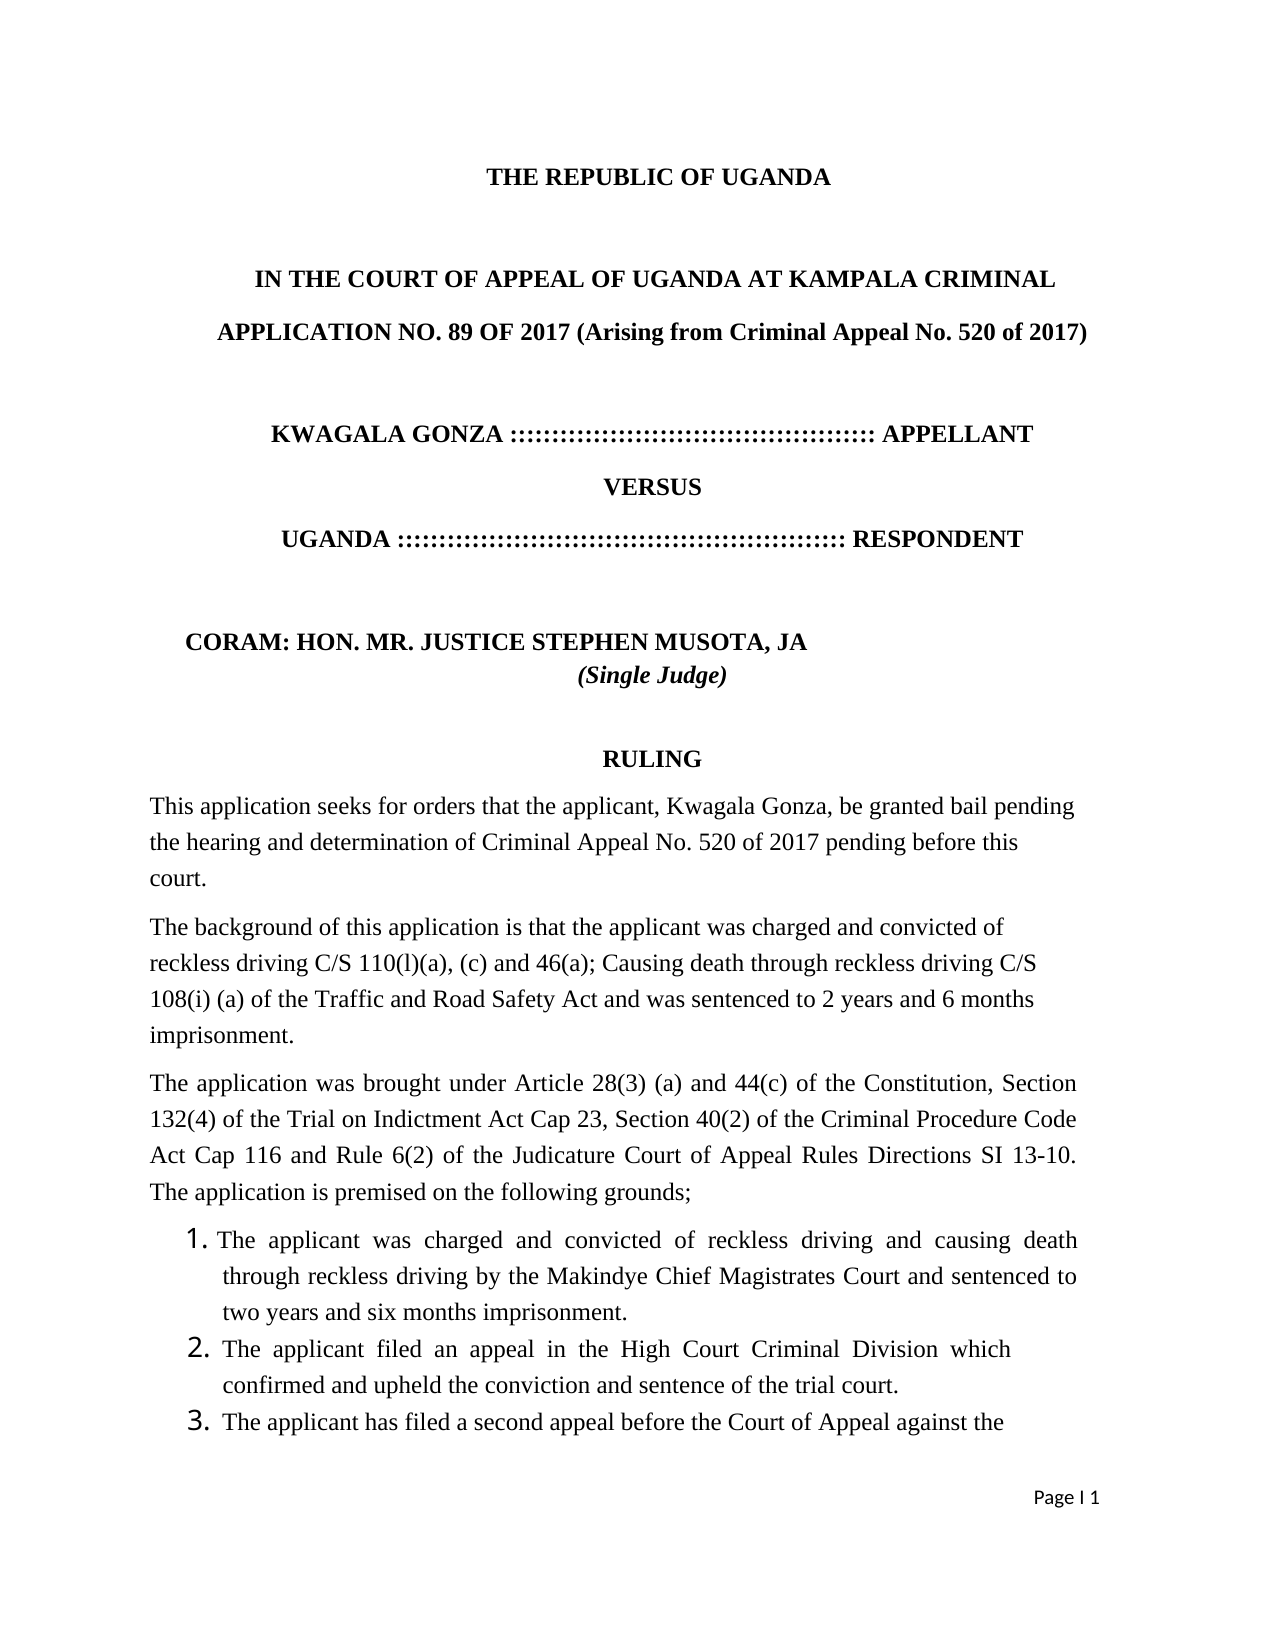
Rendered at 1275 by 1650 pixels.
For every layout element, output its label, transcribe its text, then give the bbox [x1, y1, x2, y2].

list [187, 1401, 1091, 1437]
list The applicant was charged and convicted of reckless driving and causing death through reckless driving by the Makindye Chief Magistrates Court and sentenced to two years and six months imprisonment. [185, 1220, 1078, 1328]
list The applicant filed an appeal in the High Court Criminal Division which confirmed and upheld the conviction and sentence of the trial court. [187, 1328, 1012, 1401]
text THE REPUBLIC OF UGANDA [174, 143, 1130, 196]
text RULING [174, 744, 1130, 773]
text The background of this application is that the applicant was charged and convicted of reckless driving C/S 110(l)(a), (c) and 46(a); Causing death through reckless driving C/S 108(i) (a) of the Traffic and Road Safety Act and was sentenced to 2 years and 6 months imprisonment. [149, 906, 1078, 1051]
text This application seeks for orders that the applicant, Kwagala Gonza, be granted bail pending the hearing and determination of Criminal Appeal No. 520 of 2017 pending before this court. [149, 786, 1078, 894]
text IN THE COURT OF APPEAL OF UGANDA AT KAMPALA CRIMINAL APPLICATION NO. 89 OF 2017 (Arising from Criminal Appeal No. 520 of 2017) [174, 246, 1130, 351]
text The application was brought under Article 28(3) (a) and 44(c) of the Constitution, Section 132(4) of the Trial on Indictment Act Cap 23, Section 40(2) of the Criminal Procedure Code Act Cap 116 and Rule 6(2) of the Judicature Court of Appeal Rules Directions SI 13-10. The application is premised on the following grounds; [149, 1063, 1078, 1207]
text KWAGALA GONZA :::::::::::::::::::::::::::::::::::::::::::: APPELLANT [174, 401, 1130, 453]
text CORAM: HON. MR. JUSTICE STEPHEN MUSOTA, JA [185, 628, 1130, 656]
text (Single Judge) [174, 662, 1130, 689]
text VERSUS [174, 453, 1130, 506]
text UGANDA :::::::::::::::::::::::::::::::::::::::::::::::::::::: RESPONDENT [174, 506, 1130, 558]
